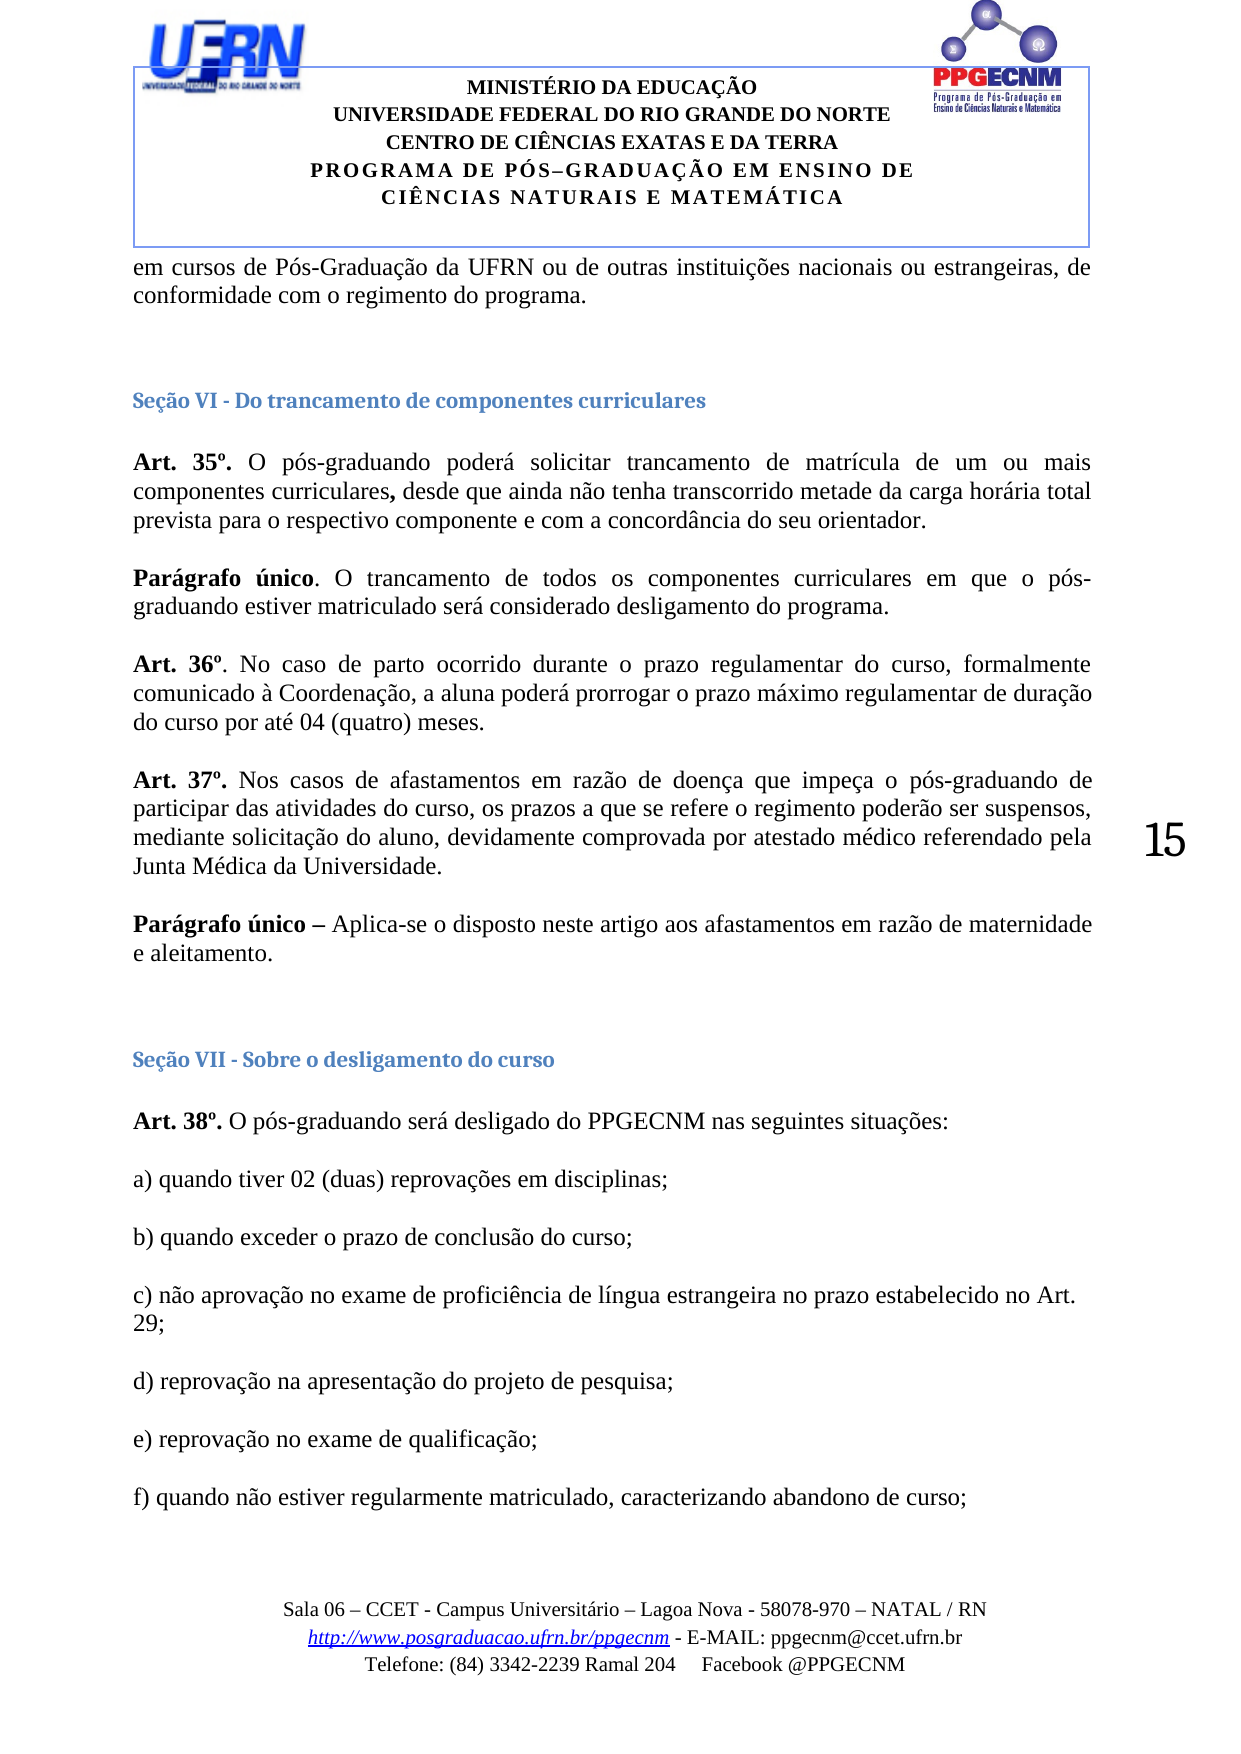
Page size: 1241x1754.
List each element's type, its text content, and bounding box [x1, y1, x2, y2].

text Parágrafo único. O trancamento de todos os componentes curriculares em que o pós-graduando estiver matriculado será considerado desligamento do programa. [133, 563, 1093, 620]
text Art. 37º. Nos casos de afastamentos em razão de doença que impeça o pós-graduando de participar das atividades do curso, os prazos a que se refere o regimento poderão ser suspensos, mediante solicitação do aluno, devidamente comprovada por atestado médico referendado pela Junta Médica da Universidade. [133, 765, 1093, 880]
text c) não aprovação no exame de proficiência de língua estrangeira no prazo estabelecido no Art. 29; [133, 1280, 1093, 1337]
text a) quando tiver 02 (duas) reprovações em disciplinas; [133, 1164, 1093, 1193]
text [133, 179, 1093, 309]
picture [142, 0, 309, 66]
text Art. 35º. O pós-graduando poderá solicitar trancamento de matrícula de um ou mais componentes curriculares, desde que ainda não tenha transcorrido metade da carga horária total prevista para o respectivo componente e com a concordância do seu orientador. [133, 447, 1093, 533]
text e) reprovação no exame de qualificação; [133, 1424, 1093, 1453]
text Parágrafo único – Aplica-se o disposto neste artigo aos afastamentos em razão de maternidade e aleitamento. [133, 909, 1093, 966]
text Art. 38º. O pós-graduando será desligado do PPGECNM nas seguintes situações: [133, 1106, 1093, 1135]
text f) quando não estiver regularmente matriculado, caracterizando abandono de curso; [133, 1482, 1093, 1511]
subtitle Seção VII - Sobre o desligamento do curso [133, 1047, 1093, 1073]
subtitle Seção VI - Do trancamento de componentes curriculares [133, 388, 1093, 414]
text Art. 36º. No caso de parto ocorrido durante o prazo regulamentar do curso, formalmente comunicado à Coordenação, a aluna poderá prorrogar o prazo máximo regulamentar de duração do curso por até 04 (quatro) meses. [133, 649, 1093, 736]
text d) reprovação na apresentação do projeto de pesquisa; [133, 1366, 1093, 1395]
picture [142, 68, 309, 107]
text b) quando exceder o prazo de conclusão do curso; [133, 1222, 1093, 1251]
